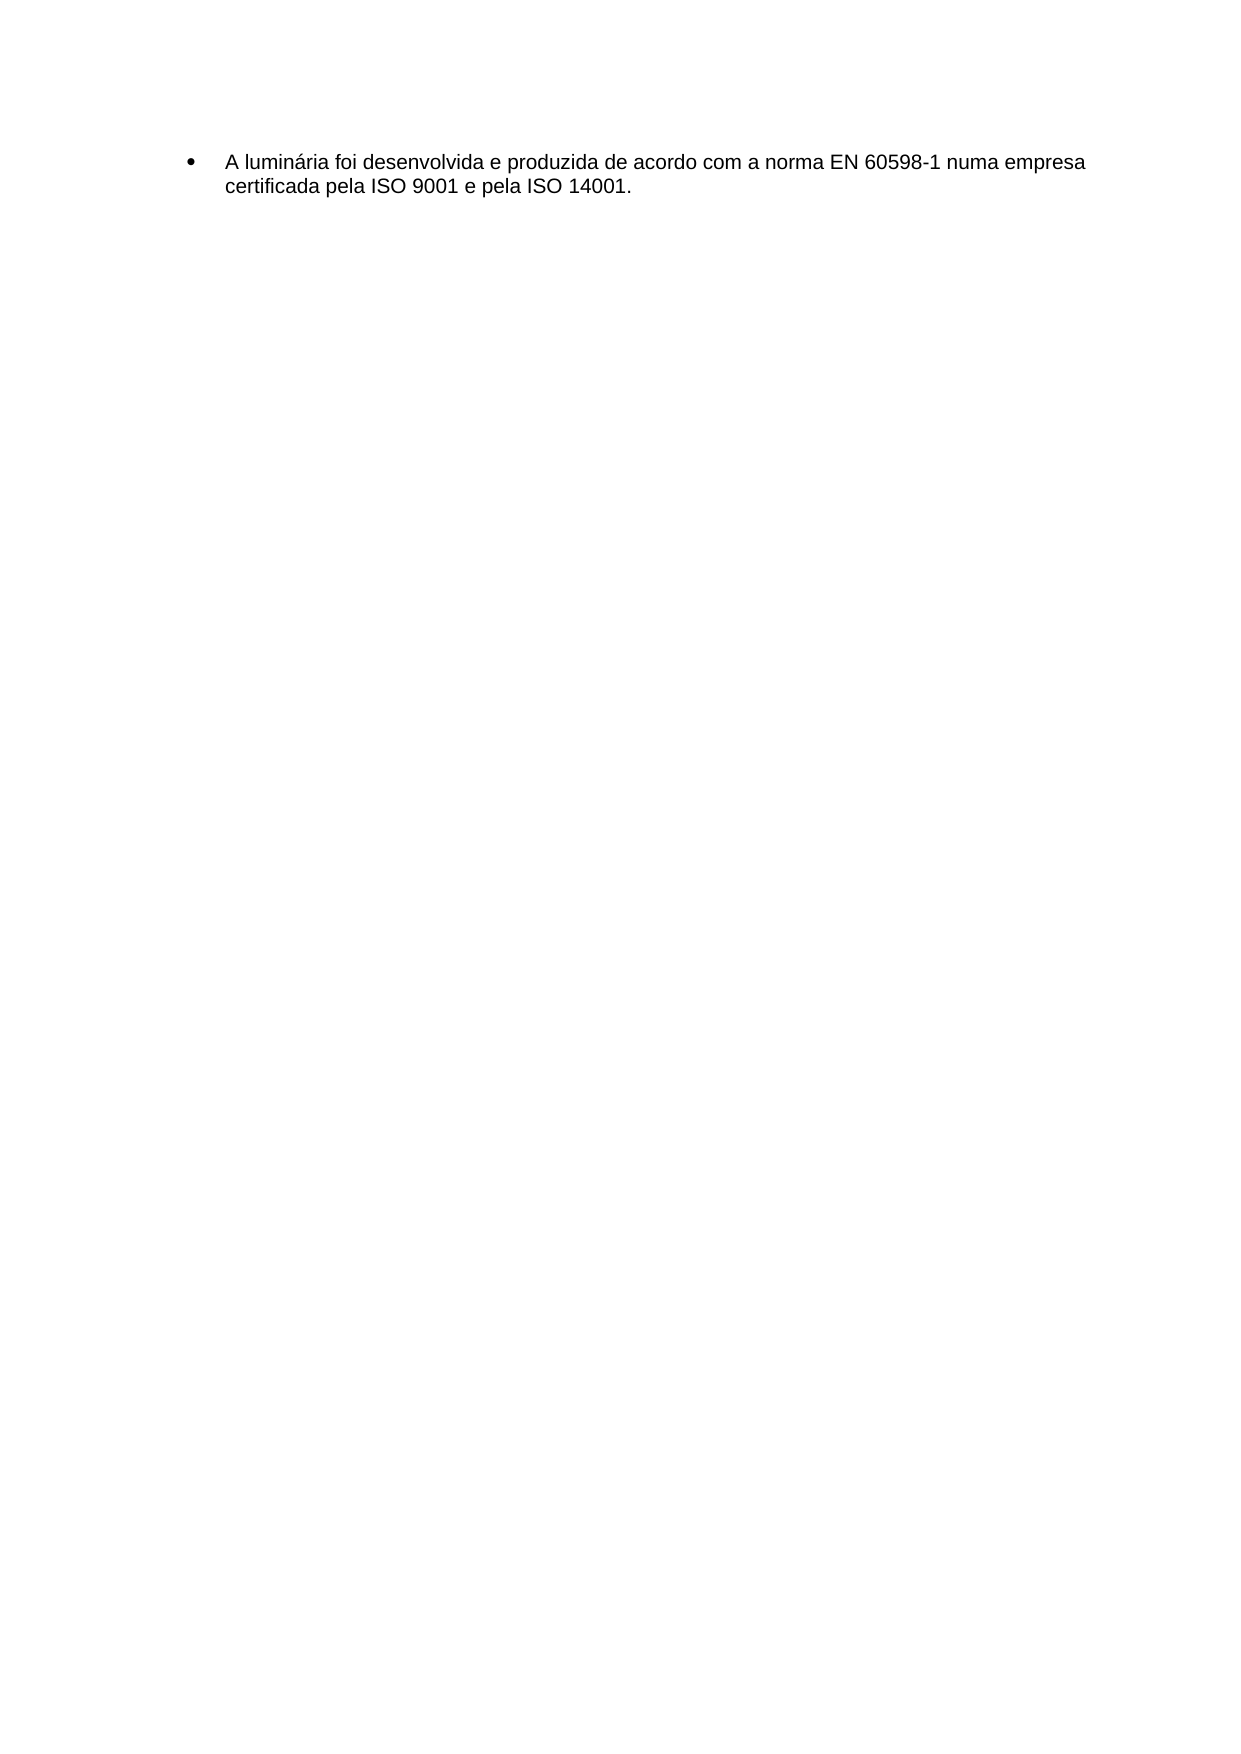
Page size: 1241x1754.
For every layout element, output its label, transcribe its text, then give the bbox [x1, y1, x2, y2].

list A luminária foi desenvolvida e produzida de acordo com a norma EN 60598-1 numa empresa certificada pela ISO 9001 e pela ISO 14001. [187, 150, 1090, 198]
